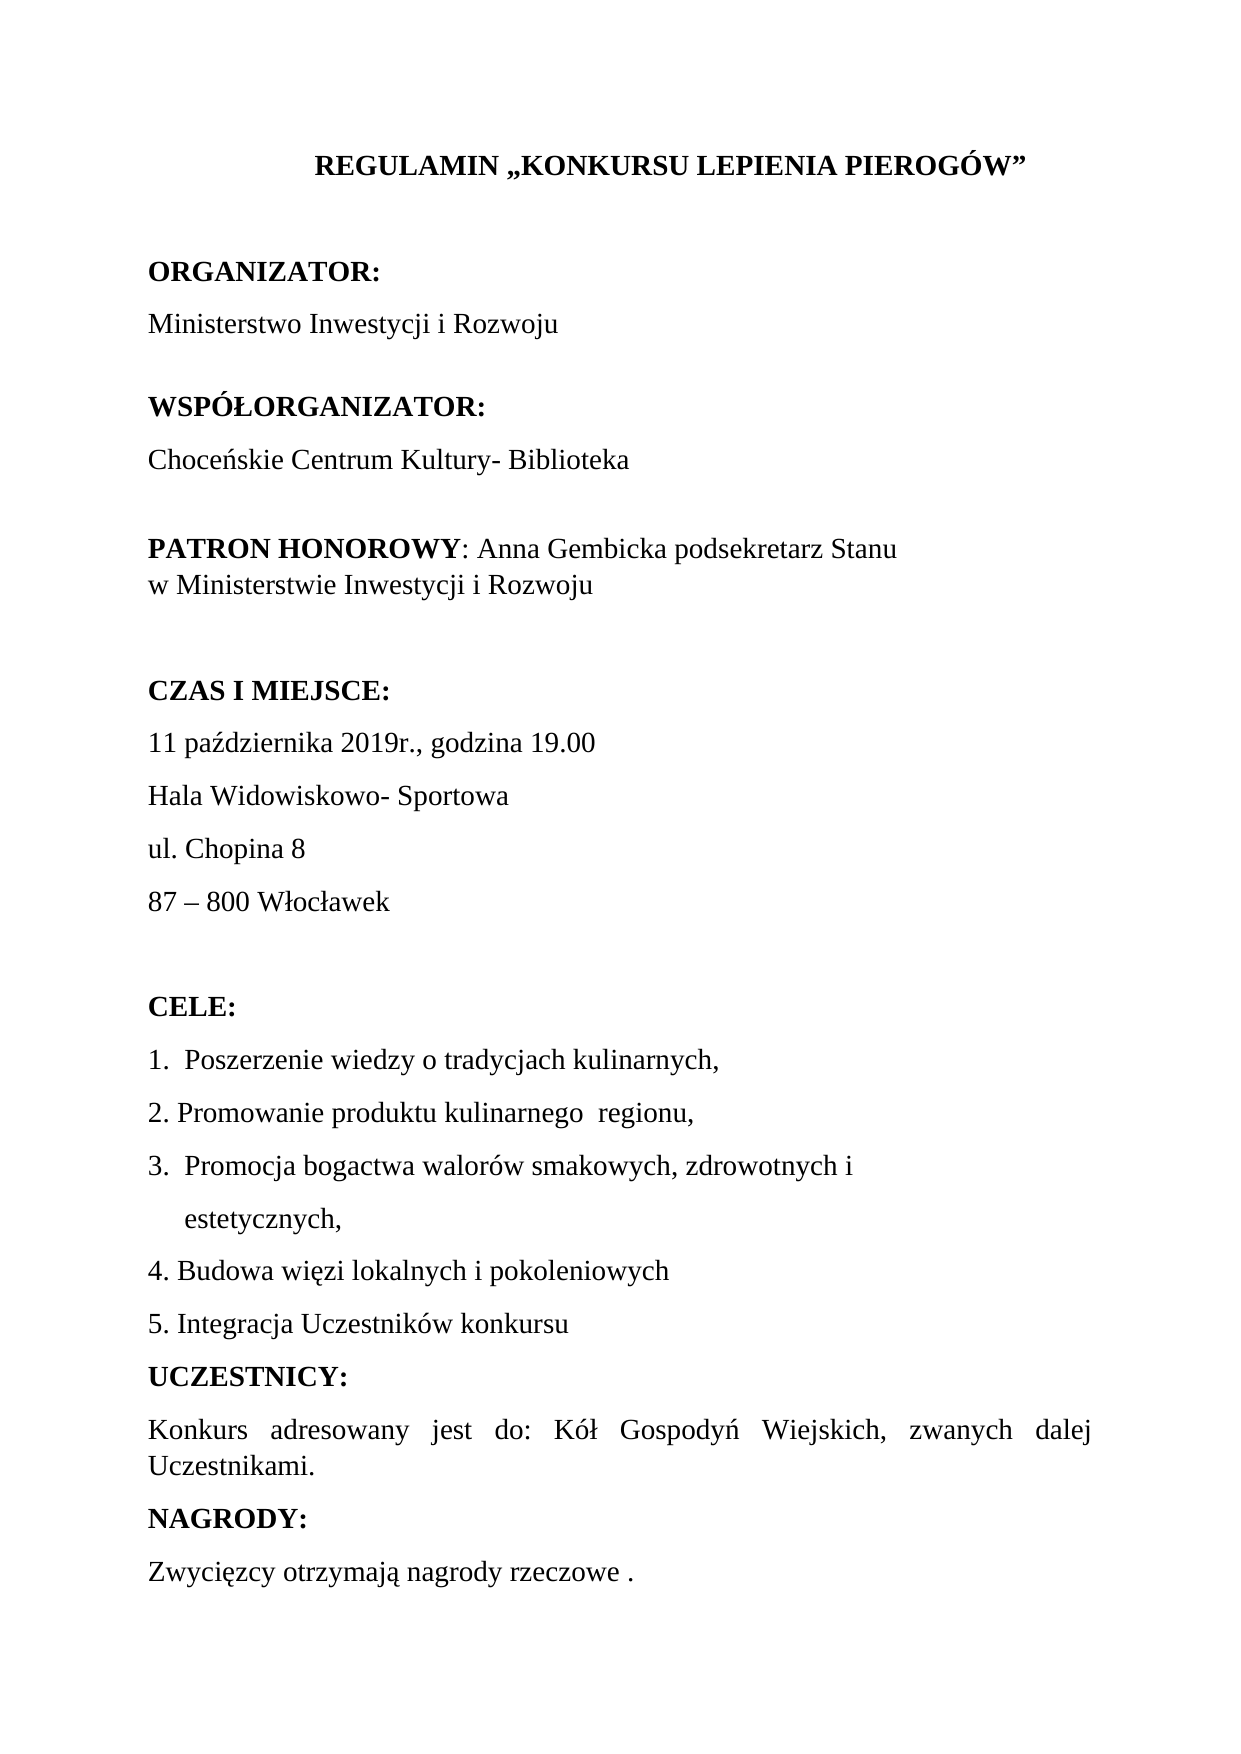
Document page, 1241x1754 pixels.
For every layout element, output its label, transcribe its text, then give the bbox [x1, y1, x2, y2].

text UCZESTNICY: [148, 1359, 1093, 1393]
text 1. Poszerzenie wiedzy o tradycjach kulinarnych, [148, 1042, 1093, 1076]
text CELE: [148, 989, 1093, 1023]
text Konkurs adresowany jest do: Kół Gospodyń Wiejskich, zwanych dalej Uczestnikami. [148, 1412, 1093, 1482]
text NAGRODY: [148, 1501, 1093, 1534]
text 2. Promowanie produktu kulinarnego regionu, [148, 1095, 1093, 1129]
text Choceńskie Centrum Kultury- Biblioteka [148, 442, 1093, 475]
text PATRON HONOROWY: Anna Gembicka podsekretarz Stanu w Ministerstwie Inwestycji i Rozwoju [148, 495, 1093, 601]
text 11 października 2019r., godzina 19.00 [148, 725, 1093, 759]
text ORGANIZATOR: [148, 254, 1093, 287]
text WSPÓŁORGANIZATOR: [148, 389, 1093, 423]
text estetycznych, [148, 1201, 1093, 1234]
text 3. Promocja bogactwa walorów smakowych, zdrowotnych i [148, 1148, 1093, 1181]
text Zwycięzcy otrzymają nagrody rzeczowe . [148, 1554, 1093, 1587]
text CZAS I MIEJSCE: [148, 673, 1093, 706]
text 4. Budowa więzi lokalnych i pokoleniowych [148, 1253, 1093, 1287]
text 5. Integracja Uczestników konkursu [148, 1306, 1093, 1340]
text ul. Chopina 8 [148, 831, 1093, 864]
text 87 – 800 Włocławek [148, 884, 1093, 917]
text Ministerstwo Inwestycji i Rozwoju [148, 306, 1093, 370]
text REGULAMIN „KONKURSU LEPIENIA PIEROGÓW” [148, 148, 1093, 181]
text Hala Widowiskowo- Sportowa [148, 778, 1093, 812]
